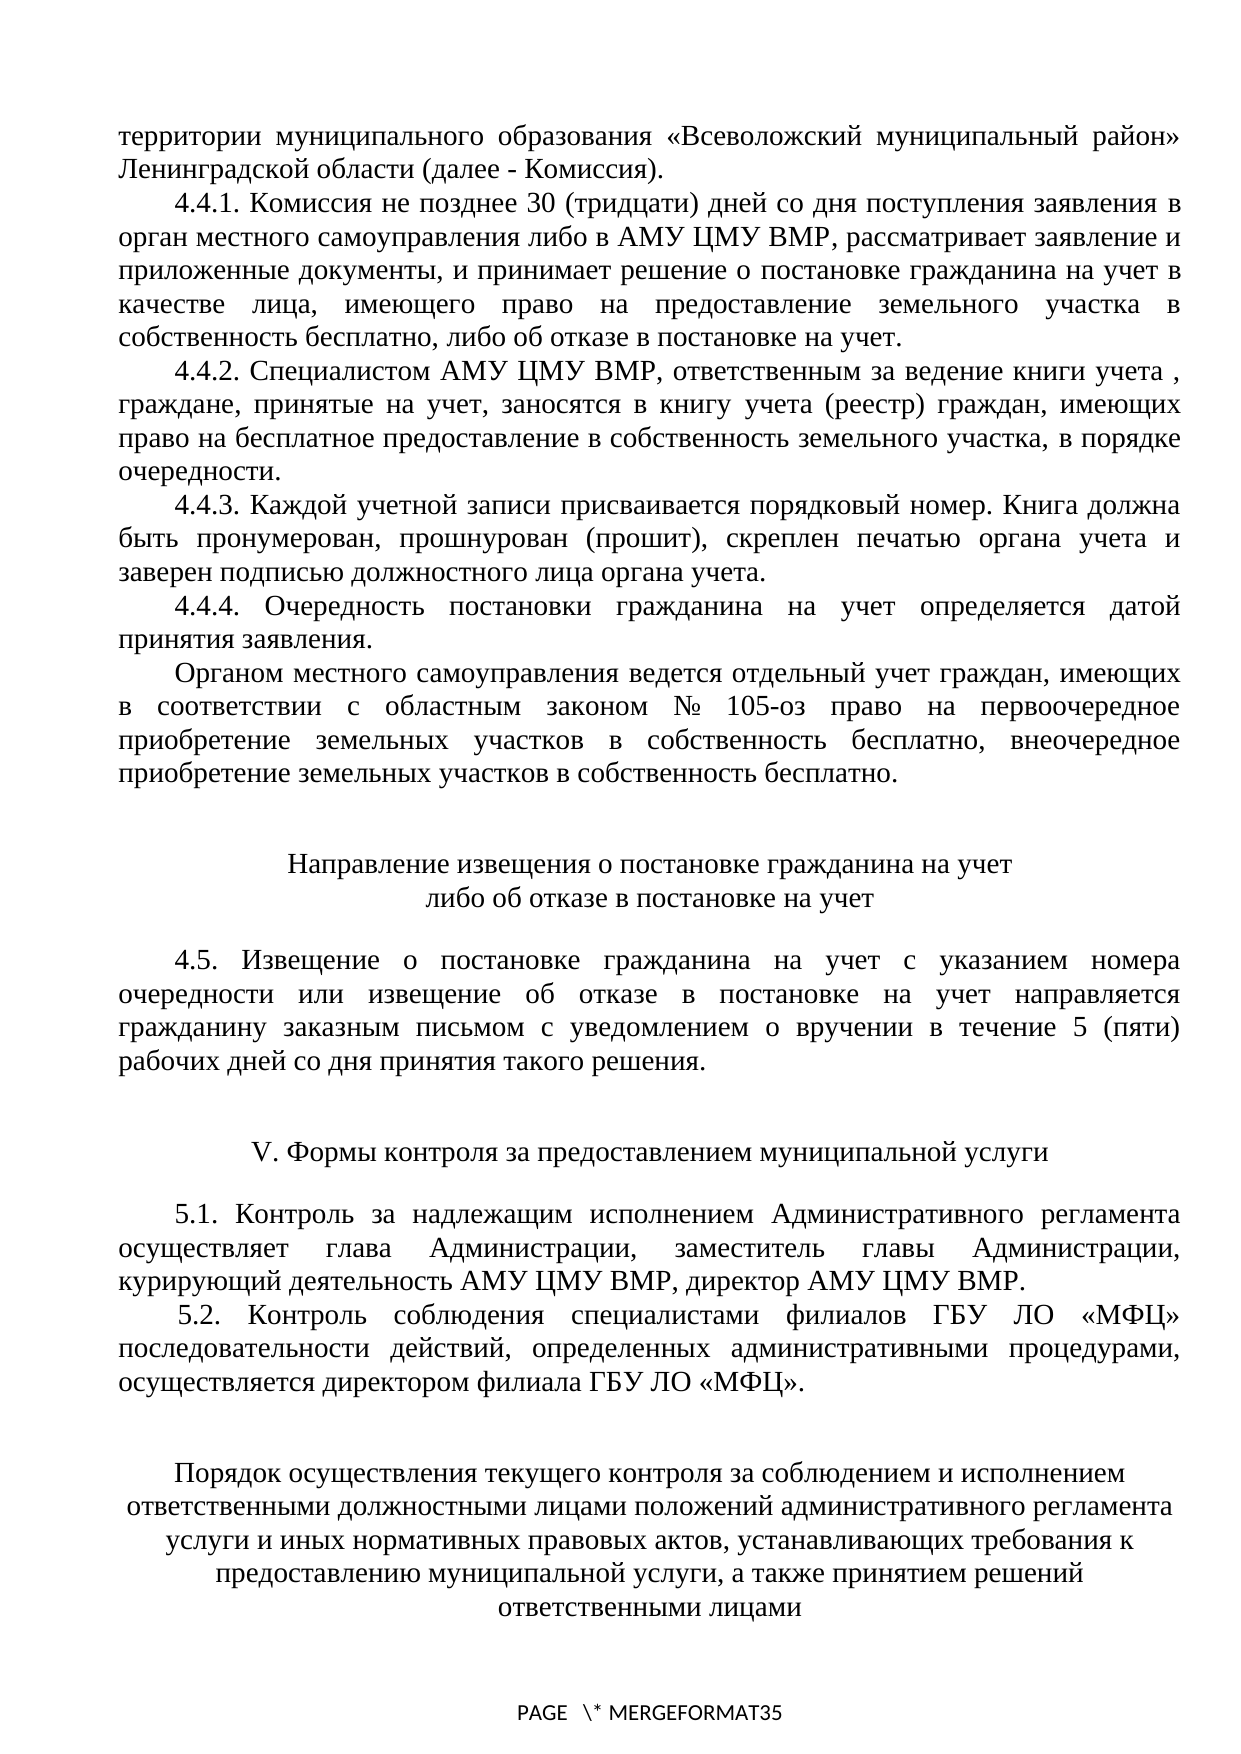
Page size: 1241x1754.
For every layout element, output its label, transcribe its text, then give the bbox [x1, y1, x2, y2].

text либо об отказе в постановке на учет [118, 880, 1181, 913]
text 4.4.2. Специалистом АМУ ЦМУ ВМР, ответственным за ведение книги учета , граждане, принятые на учет, заносятся в книгу учета (реестр) граждан, имеющих право на бесплатное предоставление в собственность земельного участка, в порядке очередности. [118, 353, 1181, 487]
text 4.4.1. Комиссия не позднее 30 (тридцати) дней со дня поступления заявления в орган местного самоуправления либо в АМУ ЦМУ ВМР, рассматривает заявление и приложенные документы, и принимает решение о постановке гражданина на учет в качестве лица, имеющего право на предоставление земельного участка в собственность бесплатно, либо об отказе в постановке на учет. [118, 185, 1181, 353]
text Органом местного самоуправления ведется отдельный учет граждан, имеющих в соответствии с областным законом № 105-оз право на первоочередное приобретение земельных участков в собственность бесплатно, внеочередное приобретение земельных участков в собственность бесплатно. [118, 655, 1181, 789]
text V. Формы контроля за предоставлением муниципальной услуги [118, 1134, 1181, 1167]
text Направление извещения о постановке гражданина на учет [118, 846, 1181, 880]
text 5.2. Контроль соблюдения специалистами филиалов ГБУ ЛО «МФЦ» последовательности действий, определенных административными процедурами, осуществляется директором филиала ГБУ ЛО «МФЦ». [118, 1297, 1181, 1397]
text 4.4.4. Очередность постановки гражданина на учет определяется датой принятия заявления. [118, 588, 1181, 655]
text 5.1. Контроль за надлежащим исполнением Административного регламента осуществляет глава Администрации, заместитель главы Администрации, курирующий деятельность АМУ ЦМУ ВМР, директор АМУ ЦМУ ВМР. [118, 1196, 1181, 1297]
text 4.4.3. Каждой учетной записи присваивается порядковый номер. Книга должна быть пронумерован, прошнурован (прошит), скреплен печатью органа учета и заверен подписью должностного лица органа учета. [118, 487, 1181, 588]
text 4.5. Извещение о постановке гражданина на учет с указанием номера очередности или извещение об отказе в постановке на учет направляется гражданину заказным письмом с уведомлением о вручении в течение 5 (пяти) рабочих дней со дня принятия такого решения. [118, 942, 1181, 1076]
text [118, 118, 1181, 185]
text Порядок осуществления текущего контроля за соблюдением и исполнением ответственными должностными лицами положений административного регламента услуги и иных нормативных правовых актов, устанавливающих требования к предоставлению муниципальной услуги, а также принятием решений ответственными лицами [118, 1455, 1181, 1623]
